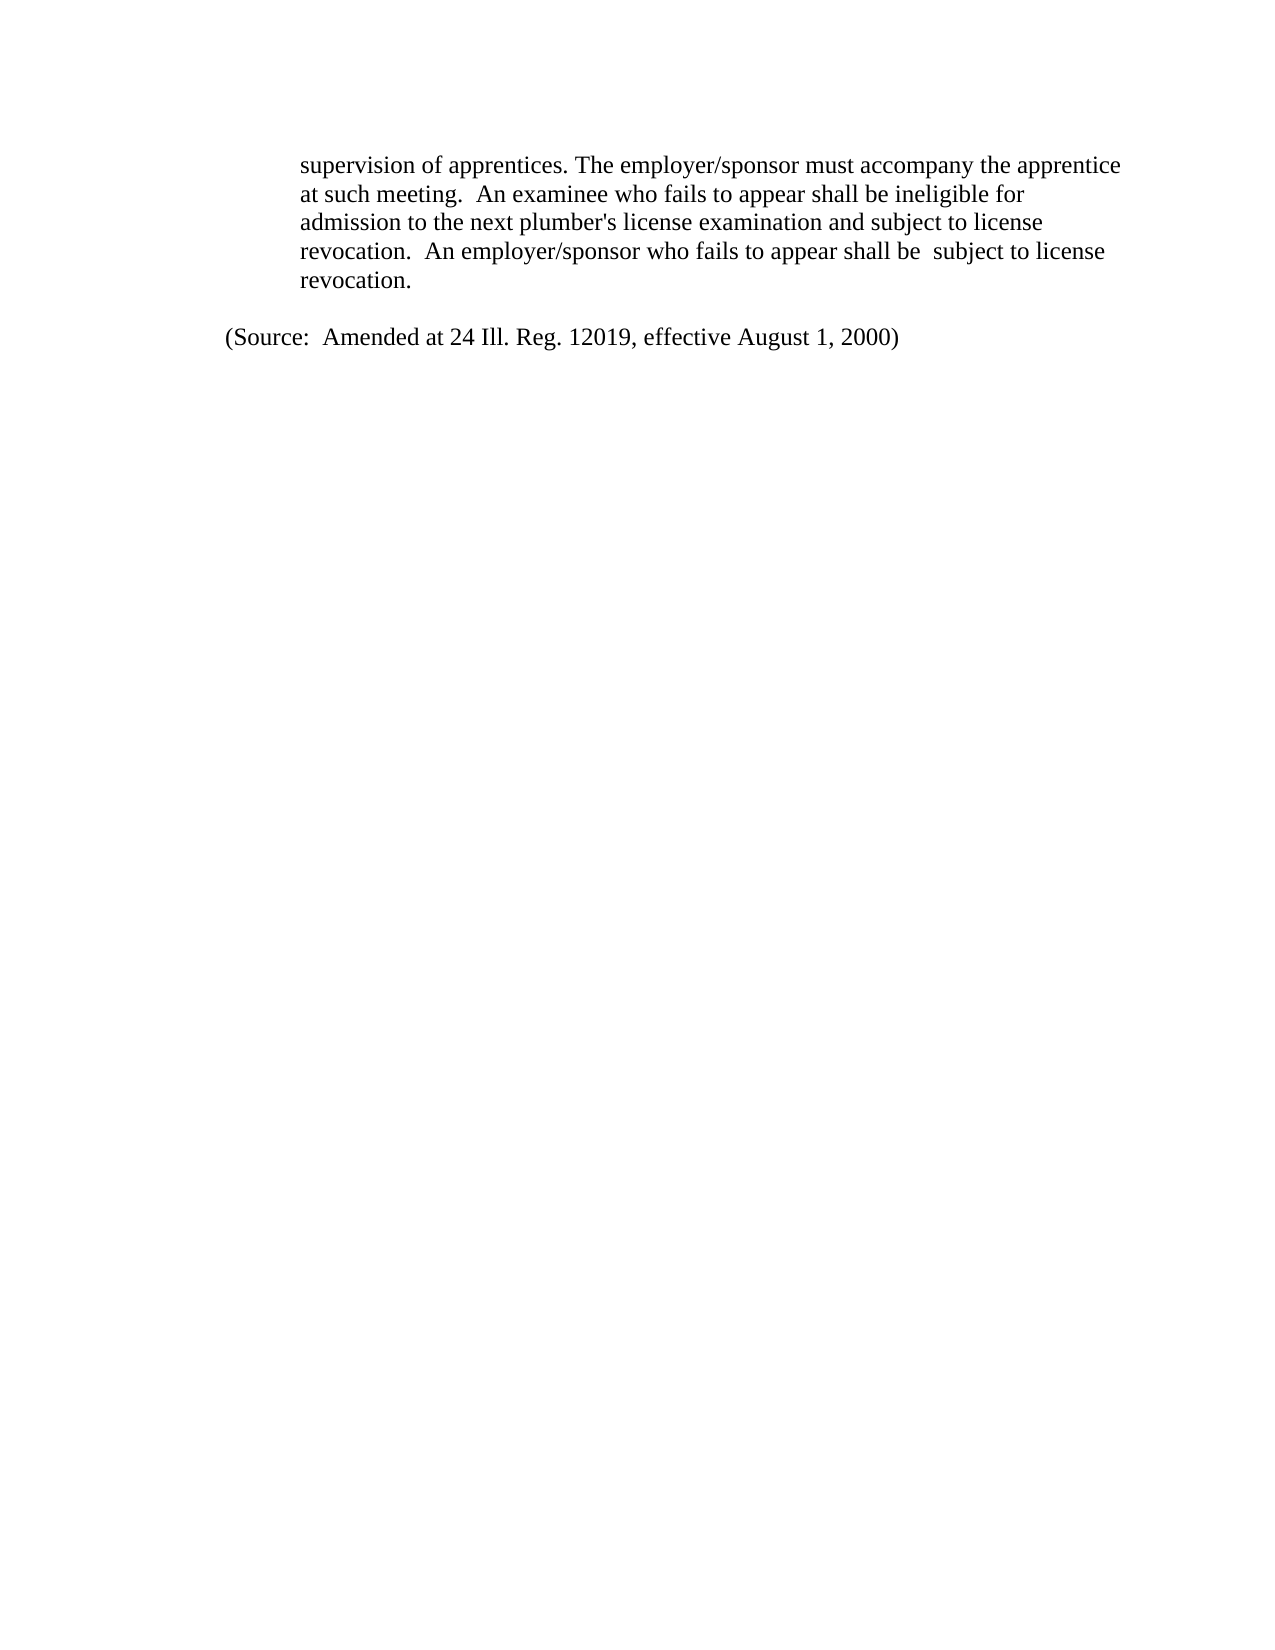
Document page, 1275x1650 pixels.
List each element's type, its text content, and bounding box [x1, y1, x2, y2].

text (Source: Amended at 24 Ill. Reg. 12019, effective August 1, 2000) [225, 322, 1125, 351]
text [225, 150, 1125, 294]
